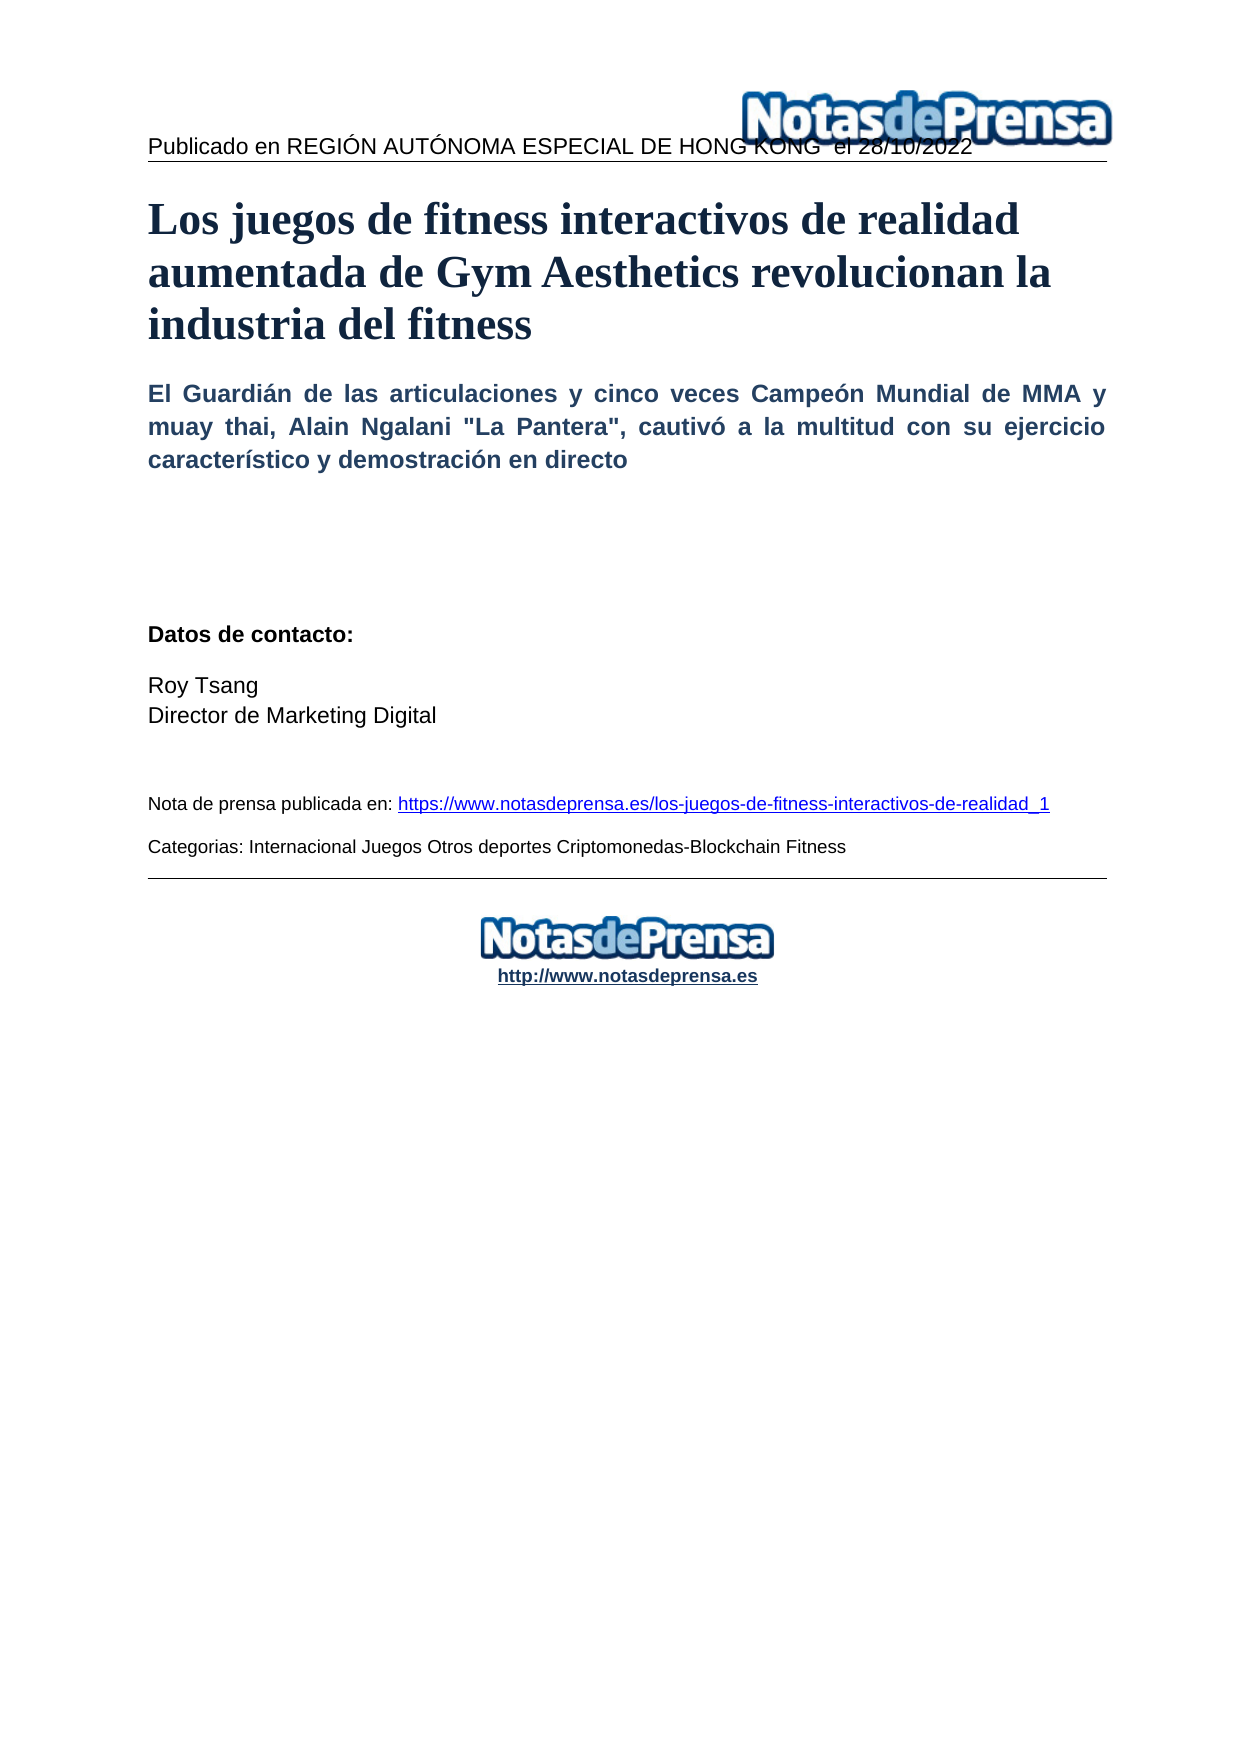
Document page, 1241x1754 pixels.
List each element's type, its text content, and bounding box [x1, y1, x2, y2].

text Datos de contacto: [148, 621, 1107, 647]
text Categorias: Internacional Juegos Otros deportes Criptomonedas-Blockchain Fitness [148, 835, 1107, 857]
text Director de Marketing Digital [148, 702, 1063, 729]
text Nota de prensa publicada en: https://www.notasdeprensa.es/los-juegos-de-fitness-interactivos-de-realidad_1 [148, 793, 1107, 814]
subtitle El Guardián de las articulaciones y cinco veces Campeón Mundial de MMA y muay thai, Alain Ngalani "La Pantera", cautivó a la multitud con su ejercicio característico y demostración en directo [148, 379, 1107, 474]
text Roy Tsang [148, 672, 1063, 698]
text Publicado en REGIÓN AUTÓNOMA ESPECIAL DE HONG KONG el 28/10/2022 [148, 133, 1107, 161]
text http://www.notasdeprensa.es [148, 965, 1107, 986]
picture [742, 90, 1113, 148]
picture [480, 915, 775, 961]
subtitle Los juegos de fitness interactivos de realidad aumentada de Gym Aesthetics revolucionan la industria del fitness [148, 192, 1107, 350]
